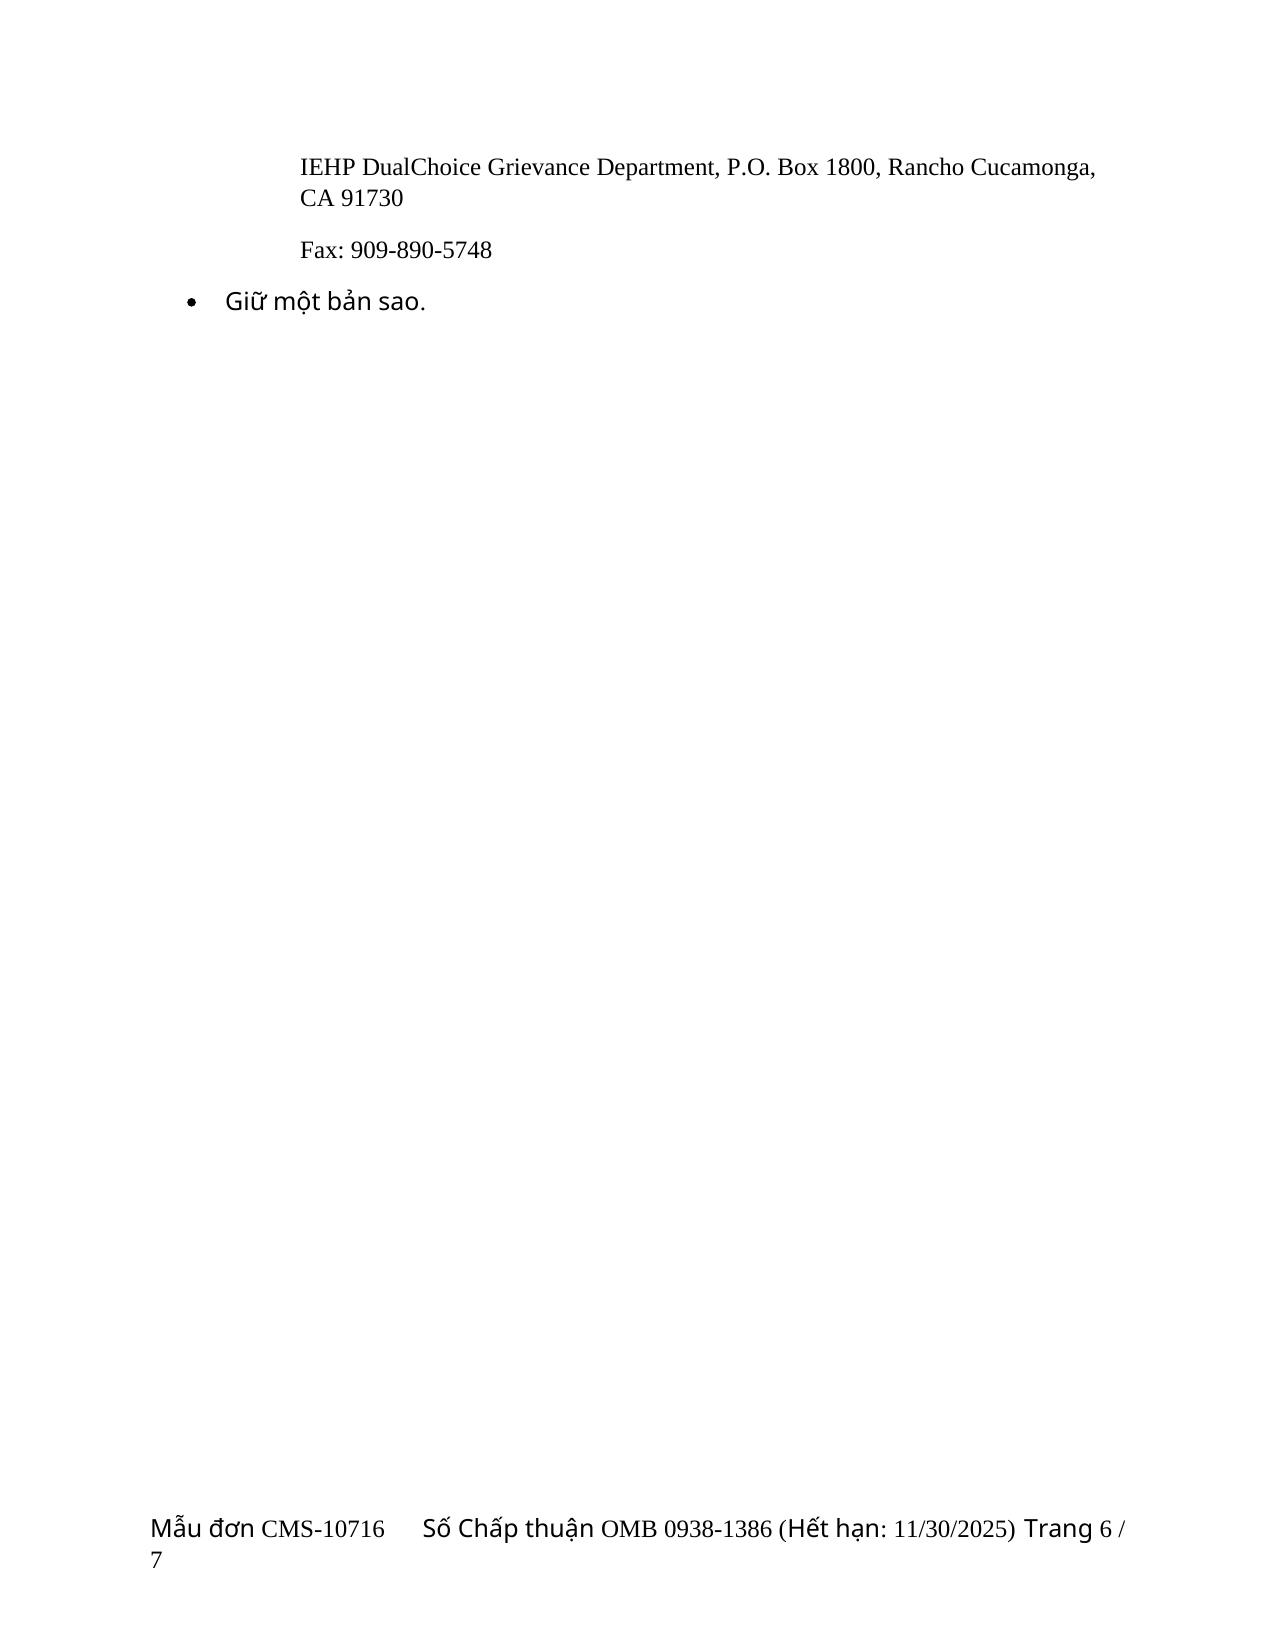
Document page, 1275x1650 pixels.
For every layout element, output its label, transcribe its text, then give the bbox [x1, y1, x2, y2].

text Fax: 909-890-5748 [225, 233, 1125, 264]
list Giữ một bản sao. [187, 285, 1125, 317]
text IEHP DualChoice Grievance Department, P.O. Box 1800, Rancho Cucamonga, CA 91730 [300, 150, 1125, 212]
